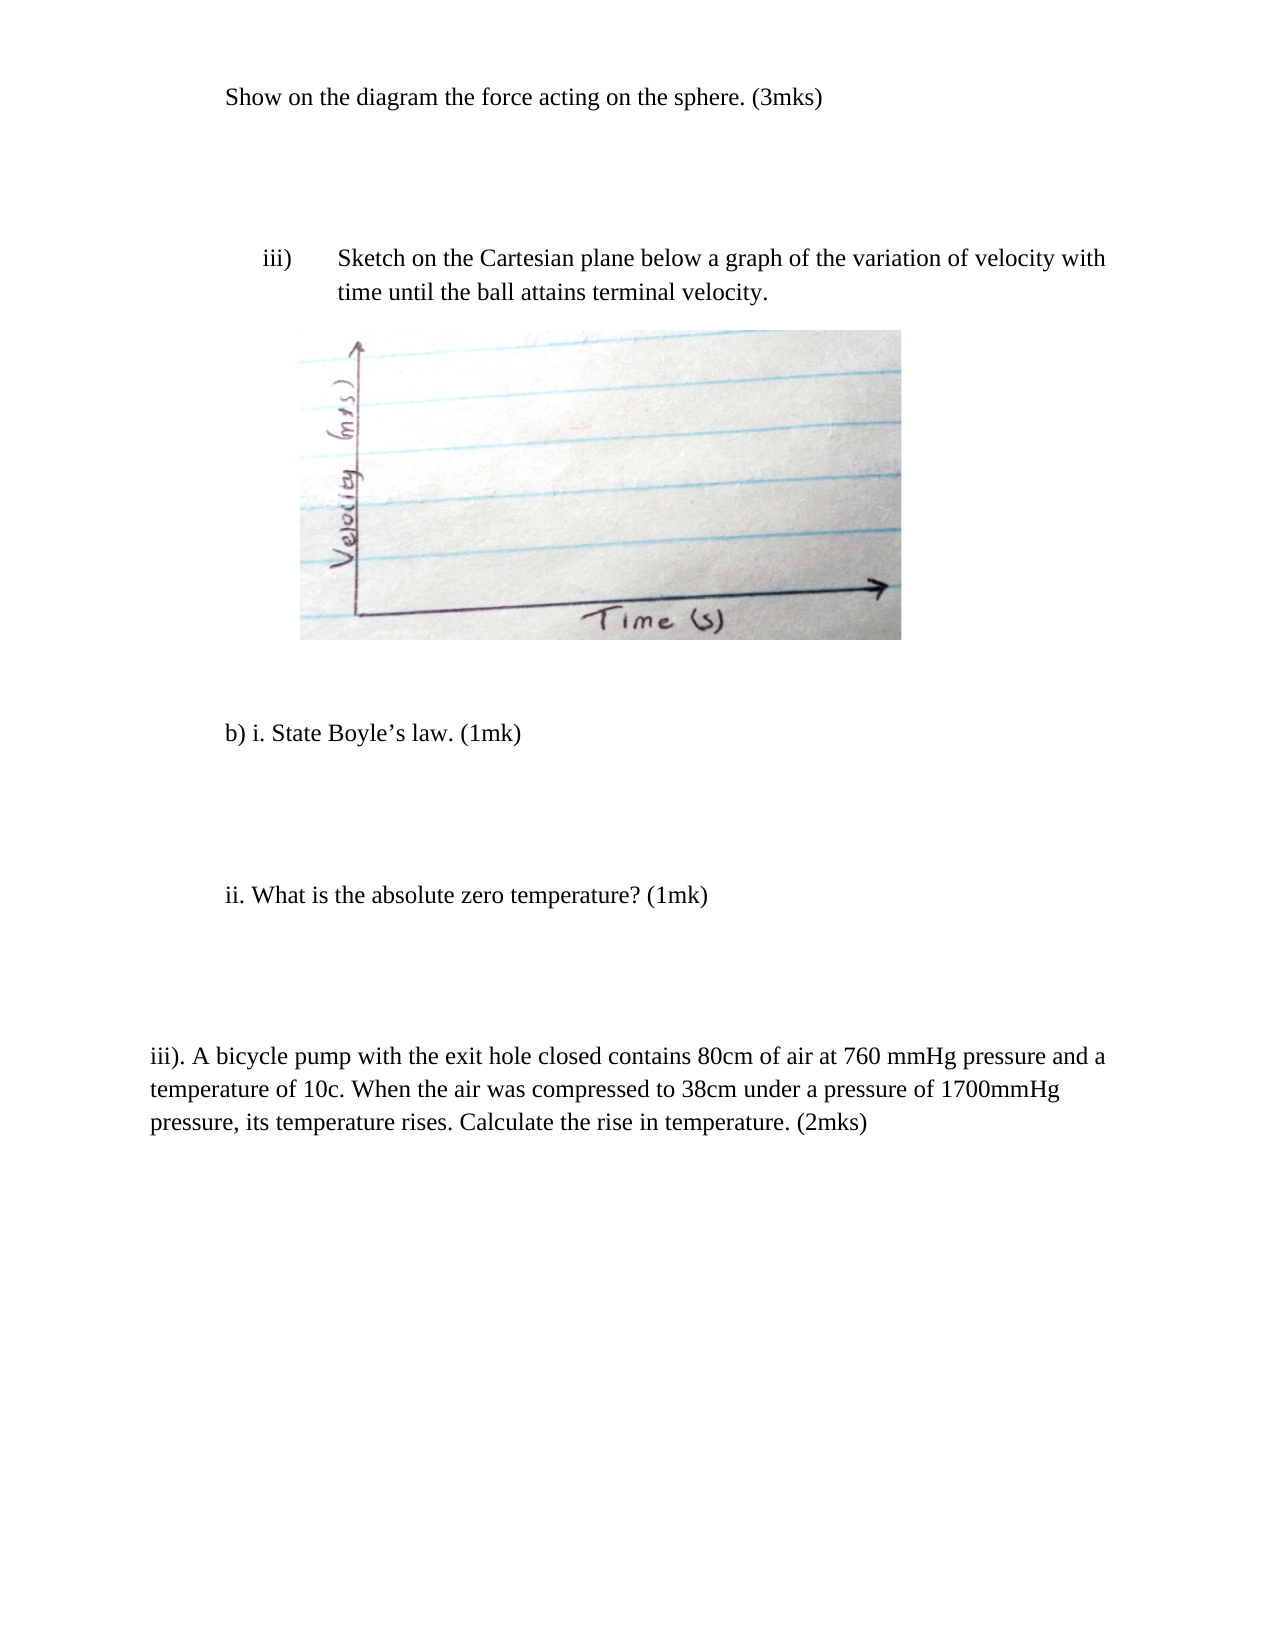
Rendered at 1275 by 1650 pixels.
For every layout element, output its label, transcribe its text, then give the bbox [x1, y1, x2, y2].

text Show on the diagram the force acting on the sphere. (3mks) [225, 82, 1125, 111]
list Sketch on the Cartesian plane below a graph of the variation of velocity with time until the ball attains terminal velocity. [262, 243, 1125, 305]
text iii). A bicycle pump with the exit hole closed contains 80cm of air at 760 mmHg pressure and a temperature of 10c. When the air was compressed to 38cm under a pressure of 1700mmHg pressure, its temperature rises. Calculate the rise in temperature. (2mks) [150, 1041, 1125, 1136]
text b) i. State Boyle’s law. (1mk) [225, 718, 1125, 747]
picture [300, 330, 902, 640]
text ii. What is the absolute zero temperature? (1mk) [225, 880, 1125, 909]
